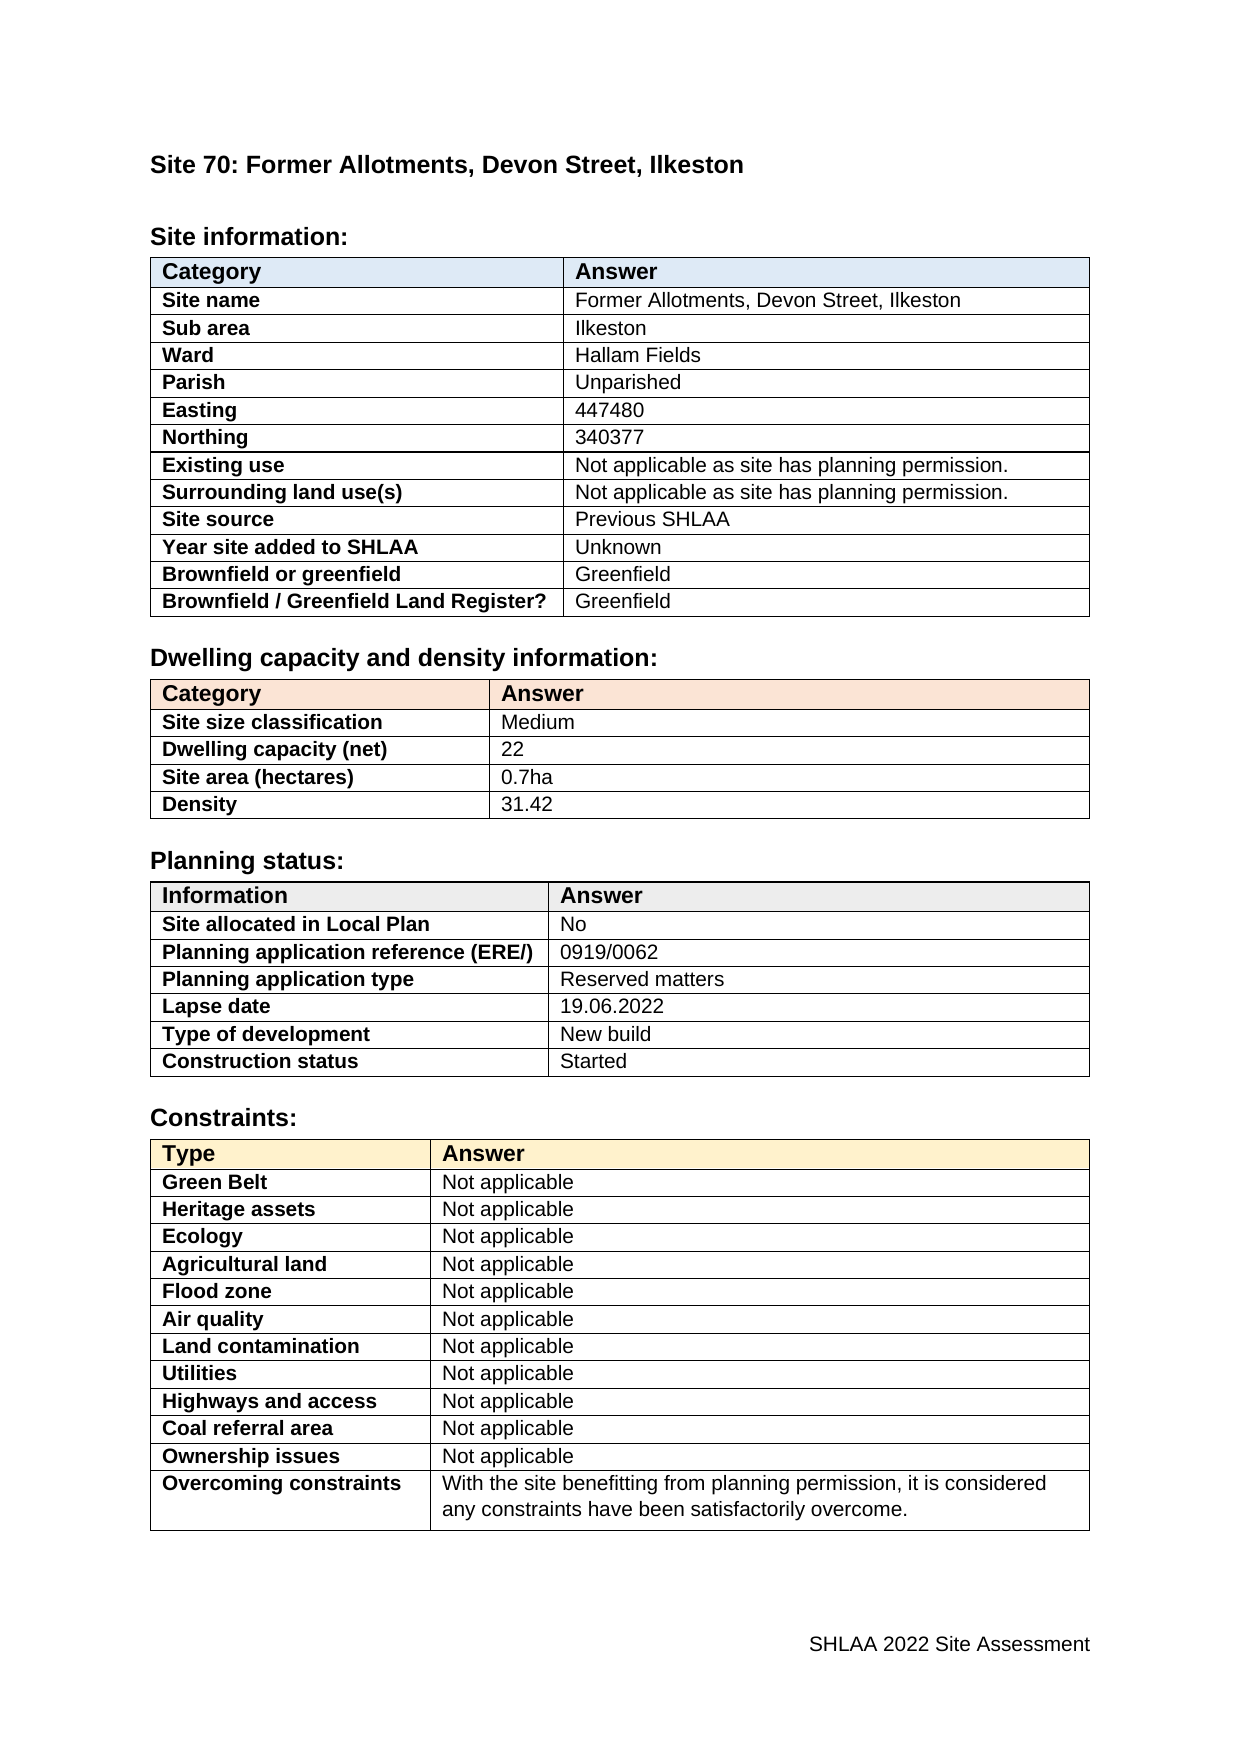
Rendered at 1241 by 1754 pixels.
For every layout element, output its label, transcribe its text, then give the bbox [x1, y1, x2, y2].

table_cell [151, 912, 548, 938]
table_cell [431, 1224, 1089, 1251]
subtitle Dwelling capacity and density information: [150, 643, 1090, 672]
subtitle Planning status: [150, 846, 1090, 874]
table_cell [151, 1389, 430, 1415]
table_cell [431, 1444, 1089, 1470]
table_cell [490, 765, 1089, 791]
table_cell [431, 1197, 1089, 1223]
subtitle Site information: [150, 221, 1090, 250]
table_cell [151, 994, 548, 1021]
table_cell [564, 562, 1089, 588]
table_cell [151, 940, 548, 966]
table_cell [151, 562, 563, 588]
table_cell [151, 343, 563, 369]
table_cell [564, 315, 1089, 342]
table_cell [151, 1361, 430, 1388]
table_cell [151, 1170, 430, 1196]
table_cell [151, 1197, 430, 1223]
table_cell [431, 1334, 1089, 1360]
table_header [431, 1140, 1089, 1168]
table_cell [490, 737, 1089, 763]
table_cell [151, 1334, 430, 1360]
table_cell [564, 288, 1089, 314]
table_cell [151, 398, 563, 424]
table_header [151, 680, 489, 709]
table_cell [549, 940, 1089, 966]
subtitle Constraints: [150, 1103, 1090, 1132]
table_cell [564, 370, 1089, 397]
subtitle Site 70: Former Allotments, Devon Street, Ilkeston [150, 150, 1090, 179]
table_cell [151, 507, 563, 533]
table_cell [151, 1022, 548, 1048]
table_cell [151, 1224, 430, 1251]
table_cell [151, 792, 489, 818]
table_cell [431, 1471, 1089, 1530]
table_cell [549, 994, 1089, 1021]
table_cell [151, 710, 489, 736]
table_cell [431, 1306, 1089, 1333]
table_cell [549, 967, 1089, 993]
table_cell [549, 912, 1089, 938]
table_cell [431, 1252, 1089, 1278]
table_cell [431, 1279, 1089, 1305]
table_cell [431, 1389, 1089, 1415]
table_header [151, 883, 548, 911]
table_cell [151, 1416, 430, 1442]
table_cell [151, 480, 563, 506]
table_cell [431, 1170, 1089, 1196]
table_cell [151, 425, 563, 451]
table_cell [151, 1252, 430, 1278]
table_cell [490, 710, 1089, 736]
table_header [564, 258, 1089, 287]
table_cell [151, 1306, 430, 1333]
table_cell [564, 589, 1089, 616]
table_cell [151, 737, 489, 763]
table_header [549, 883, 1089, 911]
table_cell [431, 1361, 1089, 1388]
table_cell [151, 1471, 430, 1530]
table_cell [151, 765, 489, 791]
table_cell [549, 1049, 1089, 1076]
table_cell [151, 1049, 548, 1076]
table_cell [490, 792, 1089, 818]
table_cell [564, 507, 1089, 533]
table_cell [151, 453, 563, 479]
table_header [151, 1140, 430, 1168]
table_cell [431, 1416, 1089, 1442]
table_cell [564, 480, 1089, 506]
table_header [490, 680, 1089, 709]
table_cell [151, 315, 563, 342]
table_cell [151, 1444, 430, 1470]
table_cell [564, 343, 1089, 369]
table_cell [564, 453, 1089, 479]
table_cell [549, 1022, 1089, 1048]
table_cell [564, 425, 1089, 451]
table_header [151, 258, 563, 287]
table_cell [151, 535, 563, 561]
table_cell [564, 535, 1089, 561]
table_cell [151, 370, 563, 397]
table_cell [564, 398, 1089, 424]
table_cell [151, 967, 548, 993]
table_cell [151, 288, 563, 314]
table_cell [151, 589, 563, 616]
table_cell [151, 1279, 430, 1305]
